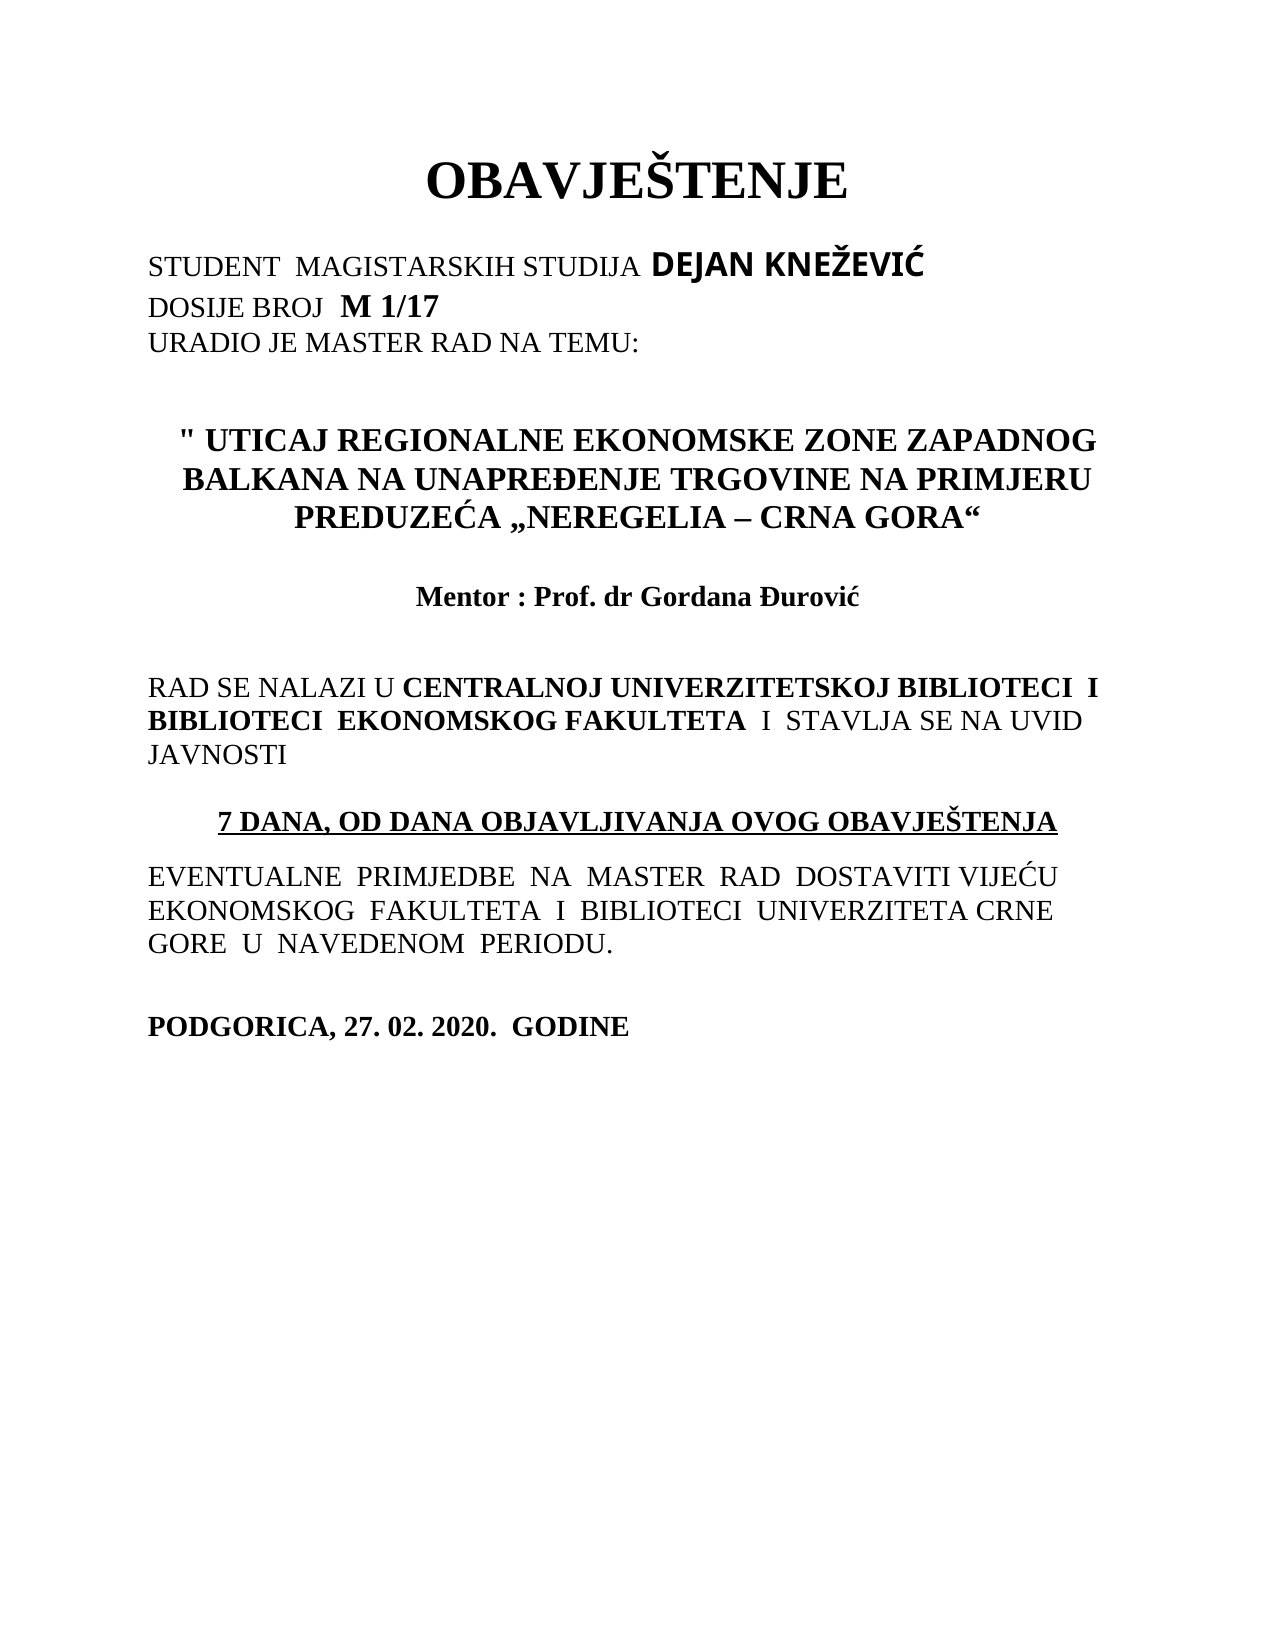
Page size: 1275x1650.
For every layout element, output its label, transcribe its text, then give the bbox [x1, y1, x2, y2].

text " UTICAJ REGIONALNE EKONOMSKE ZONE ZAPADNOG BALKANA NA UNAPREĐENJE TRGOVINE NA PRIMJERU PREDUZEĆA „NEREGELIA – CRNA GORA“ [148, 421, 1127, 536]
text URADIO JE MASTER RAD NA TEMU: [148, 325, 1127, 358]
text DOSIJE BROJ M 1/17 [148, 286, 1127, 325]
text Eventualne primjedbe na master dostaviti VIJEĆU EKONOMSKOG FAKULTETA I BIBLIOTECI UNIVERZITETA CRNE GORE U NAVEDENOM PERIODU. [148, 859, 1127, 960]
subtitle PODGORICA, 27. 02. 2020. GODINE [148, 1009, 1127, 1042]
text 7 dana, od dana objavljivanja ovog obavještenja [148, 804, 1127, 837]
text SE NALAZI U CENTRALNOJ UNIVERZITETSKOJ BIBLIOTECI I BIBLIOTECI EKONOMSKOG FAKULTETA I STAVLJA SE NA UVID JAVNOSTI [148, 670, 1127, 770]
text OBAVJEŠTENJE [148, 148, 1127, 210]
text Mentor : Prof. dr Gordana Đurović [148, 579, 1127, 612]
text STUDENT MAGISTARSKIH STUDIJA dejan knežević [148, 241, 1127, 286]
